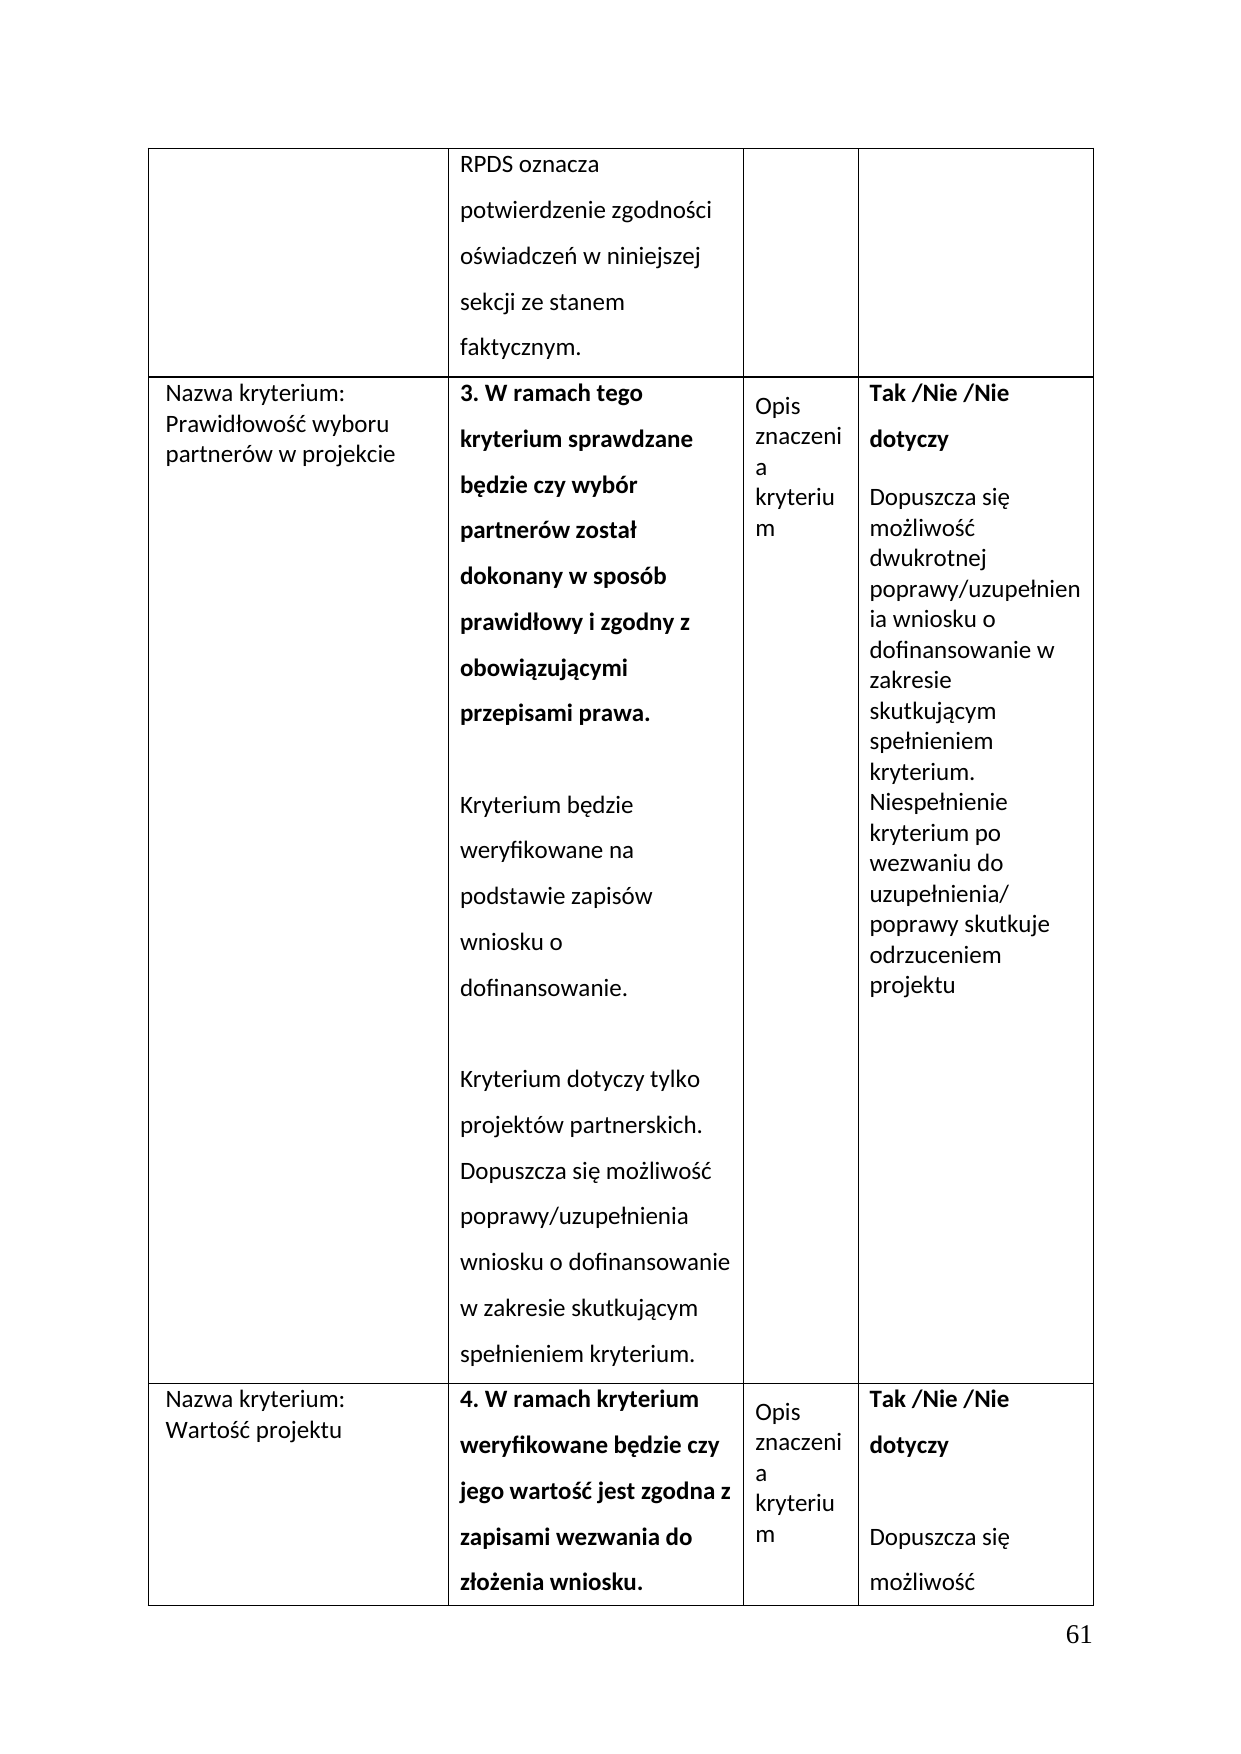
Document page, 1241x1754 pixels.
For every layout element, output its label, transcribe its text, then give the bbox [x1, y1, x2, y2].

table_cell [744, 149, 858, 376]
table_cell 3. W ramach tego kryterium sprawdzane będzie czy wybór partnerów został dokonany w sposób prawidłowy i zgodny z obowiązującymi przepisami prawa. Kryterium będzie weryfikowane na podstawie zapisów wniosku o dofinansowanie. Kryterium dotyczy tylko projektów partnerskich. Dopuszcza się możliwość poprawy/uzupełnienia wniosku o dofinansowanie w zakresie skutkującym spełnieniem kryterium. [449, 378, 743, 1382]
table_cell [449, 1384, 743, 1605]
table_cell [149, 1384, 448, 1605]
table_cell Opis znaczenia kryterium [744, 378, 858, 1382]
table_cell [149, 149, 448, 376]
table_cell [859, 149, 1093, 376]
table_cell Nazwa kryterium: Prawidłowość wyboru partnerów w projekcie [149, 378, 448, 1382]
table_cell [744, 1384, 858, 1605]
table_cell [859, 1384, 1093, 1605]
